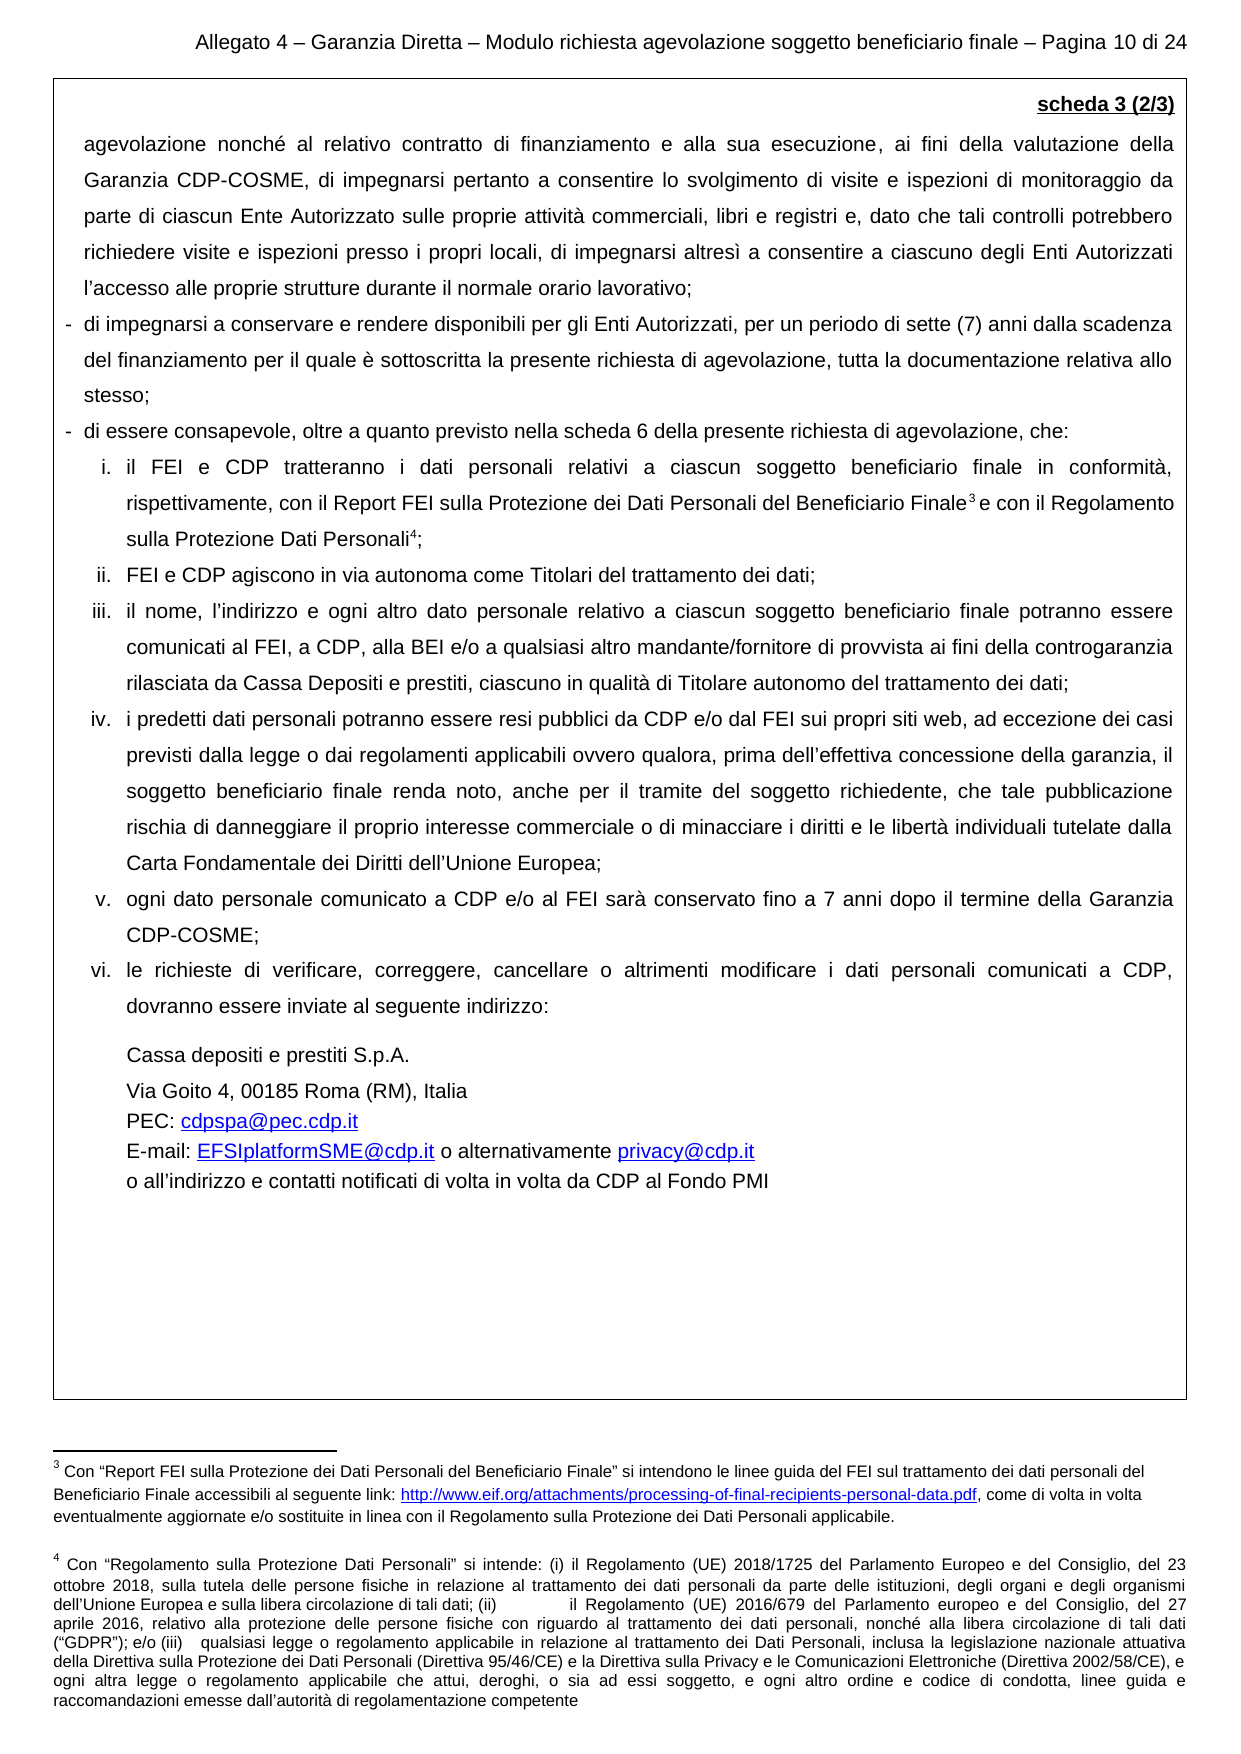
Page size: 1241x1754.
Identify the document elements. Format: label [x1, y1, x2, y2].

table_header [54, 79, 1186, 1399]
